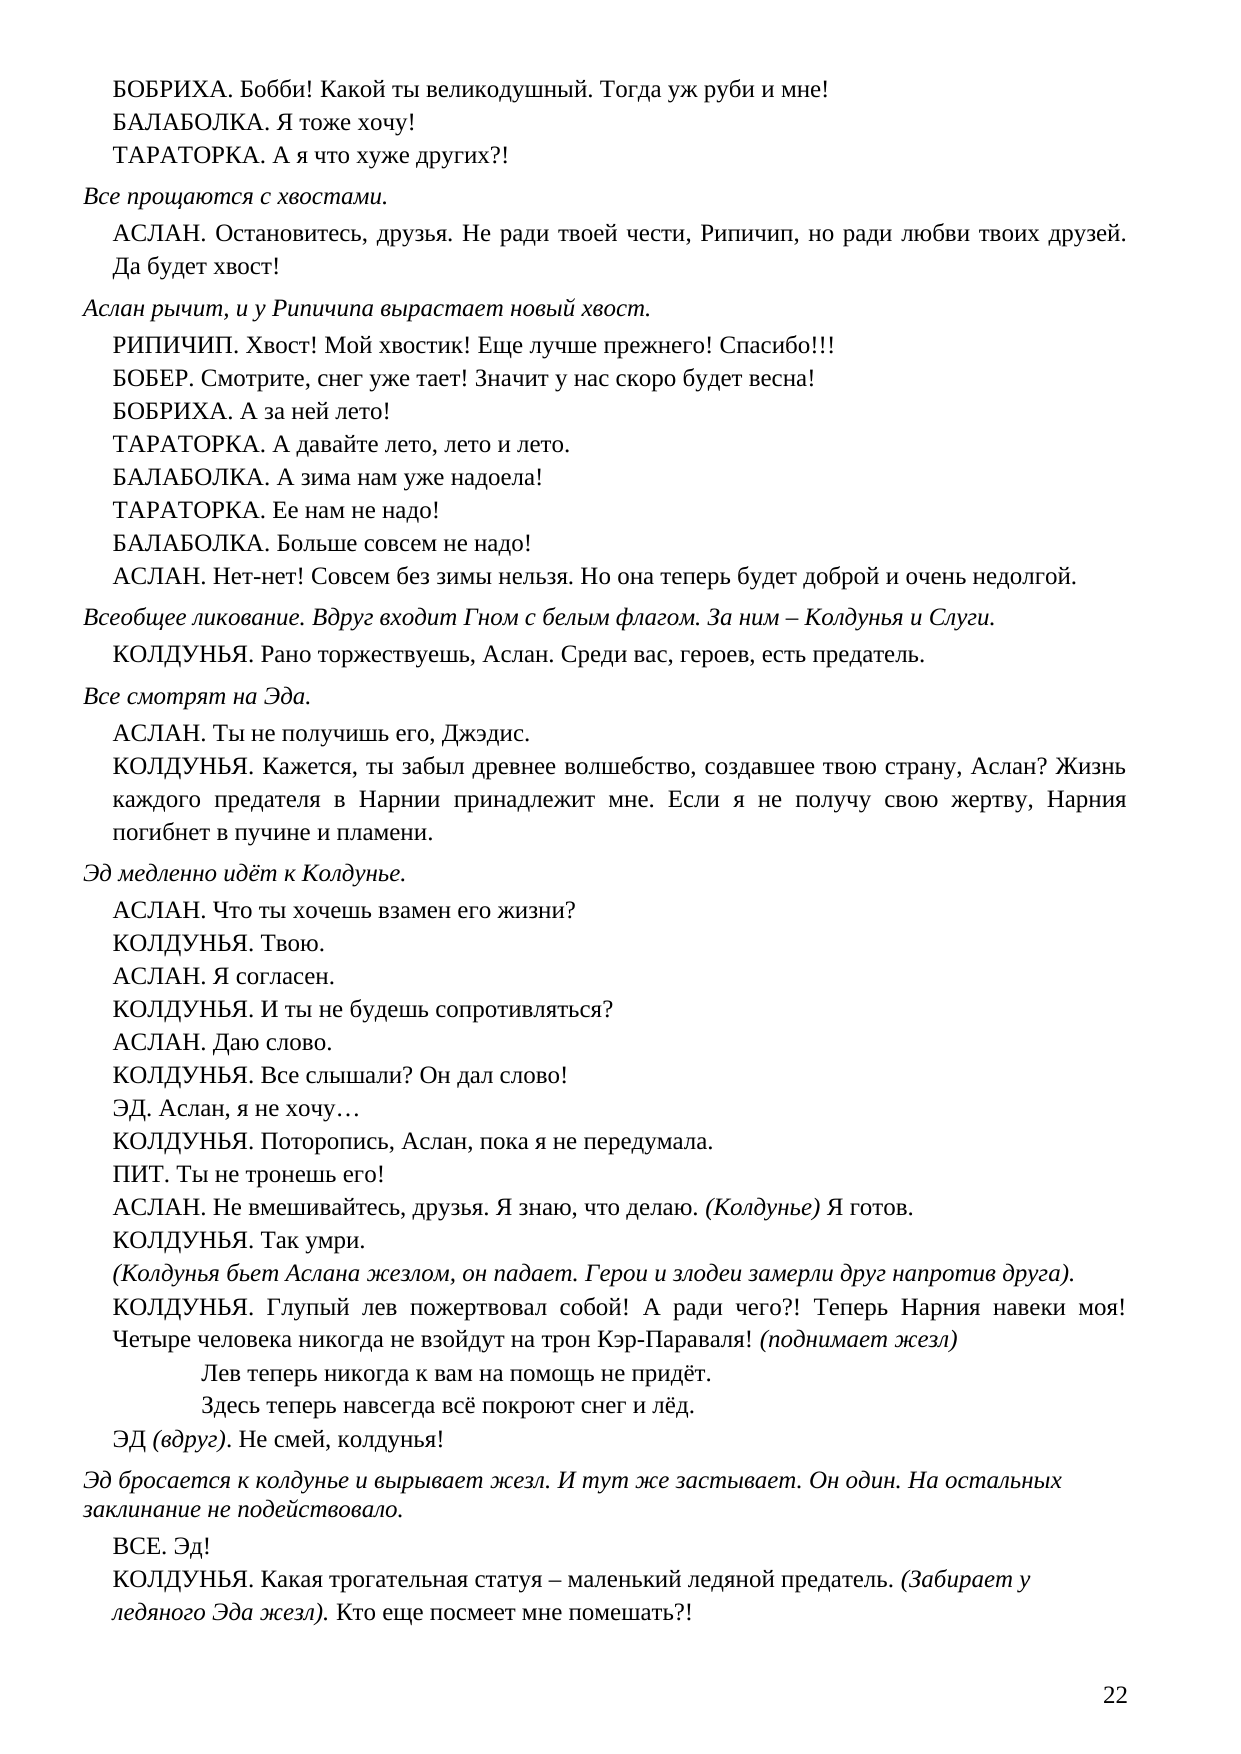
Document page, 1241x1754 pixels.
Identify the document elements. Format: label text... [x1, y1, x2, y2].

text АСЛАН. Ты не получишь его, Джэдис. [112, 718, 1128, 747]
text БОБРИХА. Бобби! Какой ты великодушный. Тогда уж руби и мне! [112, 74, 1128, 103]
text АСЛАН. Даю слово. [112, 1027, 1128, 1056]
text КОЛДУНЬЯ. И ты не будешь сопротивляться? [112, 994, 1128, 1023]
text Всеобщее ликование. Вдруг входит Гном с белым флагом. За ним – Колдунья и Слуги. [83, 602, 1128, 631]
text АСЛАН. Я согласен. [112, 961, 1128, 990]
text ТАРАТОРКА. А давайте лето, лето и лето. [112, 429, 1128, 458]
text КОЛДУНЬЯ. Рано торжествуешь, Аслан. Среди вас, героев, есть предатель. [112, 639, 1128, 668]
text АСЛАН. Нет-нет! Совсем без зимы нельзя. Но она теперь будет доброй и очень недолгой. [112, 561, 1128, 590]
text КОЛДУНЬЯ. Все слышали? Он дал слово! [112, 1060, 1128, 1089]
text Здесь теперь навсегда всё покроют снег и лёд. [201, 1391, 1128, 1419]
text (Колдунья бьет Аслана жезлом, он падает. Герои и злодеи замерли друг напротив друга). [112, 1258, 1128, 1287]
text БАЛАБОЛКА. А зима нам уже надоела! [112, 462, 1128, 491]
text Эд медленно идёт к Колдунье. [83, 858, 1128, 887]
text АСЛАН. Что ты хочешь взамен его жизни? [112, 895, 1128, 924]
text АСЛАН. Не вмешивайтесь, друзья. Я знаю, что делаю. (Колдунье) Я готов. [112, 1192, 1128, 1221]
text БАЛАБОЛКА. Я тоже хочу! [112, 107, 1128, 136]
text Все смотрят на Эда. [83, 681, 1128, 709]
text БАЛАБОЛКА. Больше совсем не надо! [112, 528, 1128, 557]
text ЭД. Аслан, я не хочу… [112, 1093, 1128, 1122]
text БОБРИХА. А за ней лето! [112, 396, 1128, 424]
text ВСЕ. Эд! [112, 1531, 1128, 1559]
text Все прощаются с хвостами. [83, 181, 1128, 210]
text Лев теперь никогда к вам на помощь не придёт. [201, 1358, 1128, 1386]
text АСЛАН. Остановитесь, друзья. Не ради твоей чести, Рипичип, но ради любви твоих друзей. Да будет хвост! [112, 218, 1128, 280]
text ТАРАТОРКА. Ее нам не надо! [112, 495, 1128, 524]
text Эд бросается к колдунье и вырывает жезл. И тут же застывает. Он один. На остальных заклинание не подействовало. [83, 1465, 1128, 1522]
text КОЛДУНЬЯ. Какая трогательная статуя – маленький ледяной предатель. (Забирает у ледяного Эда жезл). Кто еще посмеет мне помешать?! [112, 1564, 1128, 1626]
text ТАРАТОРКА. А я что хуже других?! [112, 140, 1128, 169]
text КОЛДУНЬЯ. Так умри. [112, 1226, 1128, 1254]
text КОЛДУНЬЯ. Кажется, ты забыл древнее волшебство, создавшее твою страну, Аслан? Жизнь каждого предателя в Нарнии принадлежит мне. Если я не получу свою жертву, Нарния погибнет в пучине и пламени. [112, 751, 1128, 846]
text Аслан рычит, и у Рипичипа вырастает новый хвост. [83, 293, 1128, 321]
text БОБЕР. Смотрите, снег уже тает! Значит у нас скоро будет весна! [112, 363, 1128, 392]
text КОЛДУНЬЯ. Твою. [112, 928, 1128, 957]
text ЭД (вдруг). Не смей, колдунья! [112, 1424, 1128, 1452]
text РИПИЧИП. Хвост! Мой хвостик! Еще лучше прежнего! Спасибо!!! [112, 330, 1128, 358]
text КОЛДУНЬЯ. Глупый лев пожертвовал собой! А ради чего?! Теперь Нарния навеки моя! Четыре человека никогда не взойдут на трон Кэр-Параваля! (поднимает жезл) [112, 1292, 1128, 1353]
text КОЛДУНЬЯ. Поторопись, Аслан, пока я не передумала. [112, 1126, 1128, 1155]
text ПИТ. Ты не тронешь его! [112, 1159, 1128, 1188]
